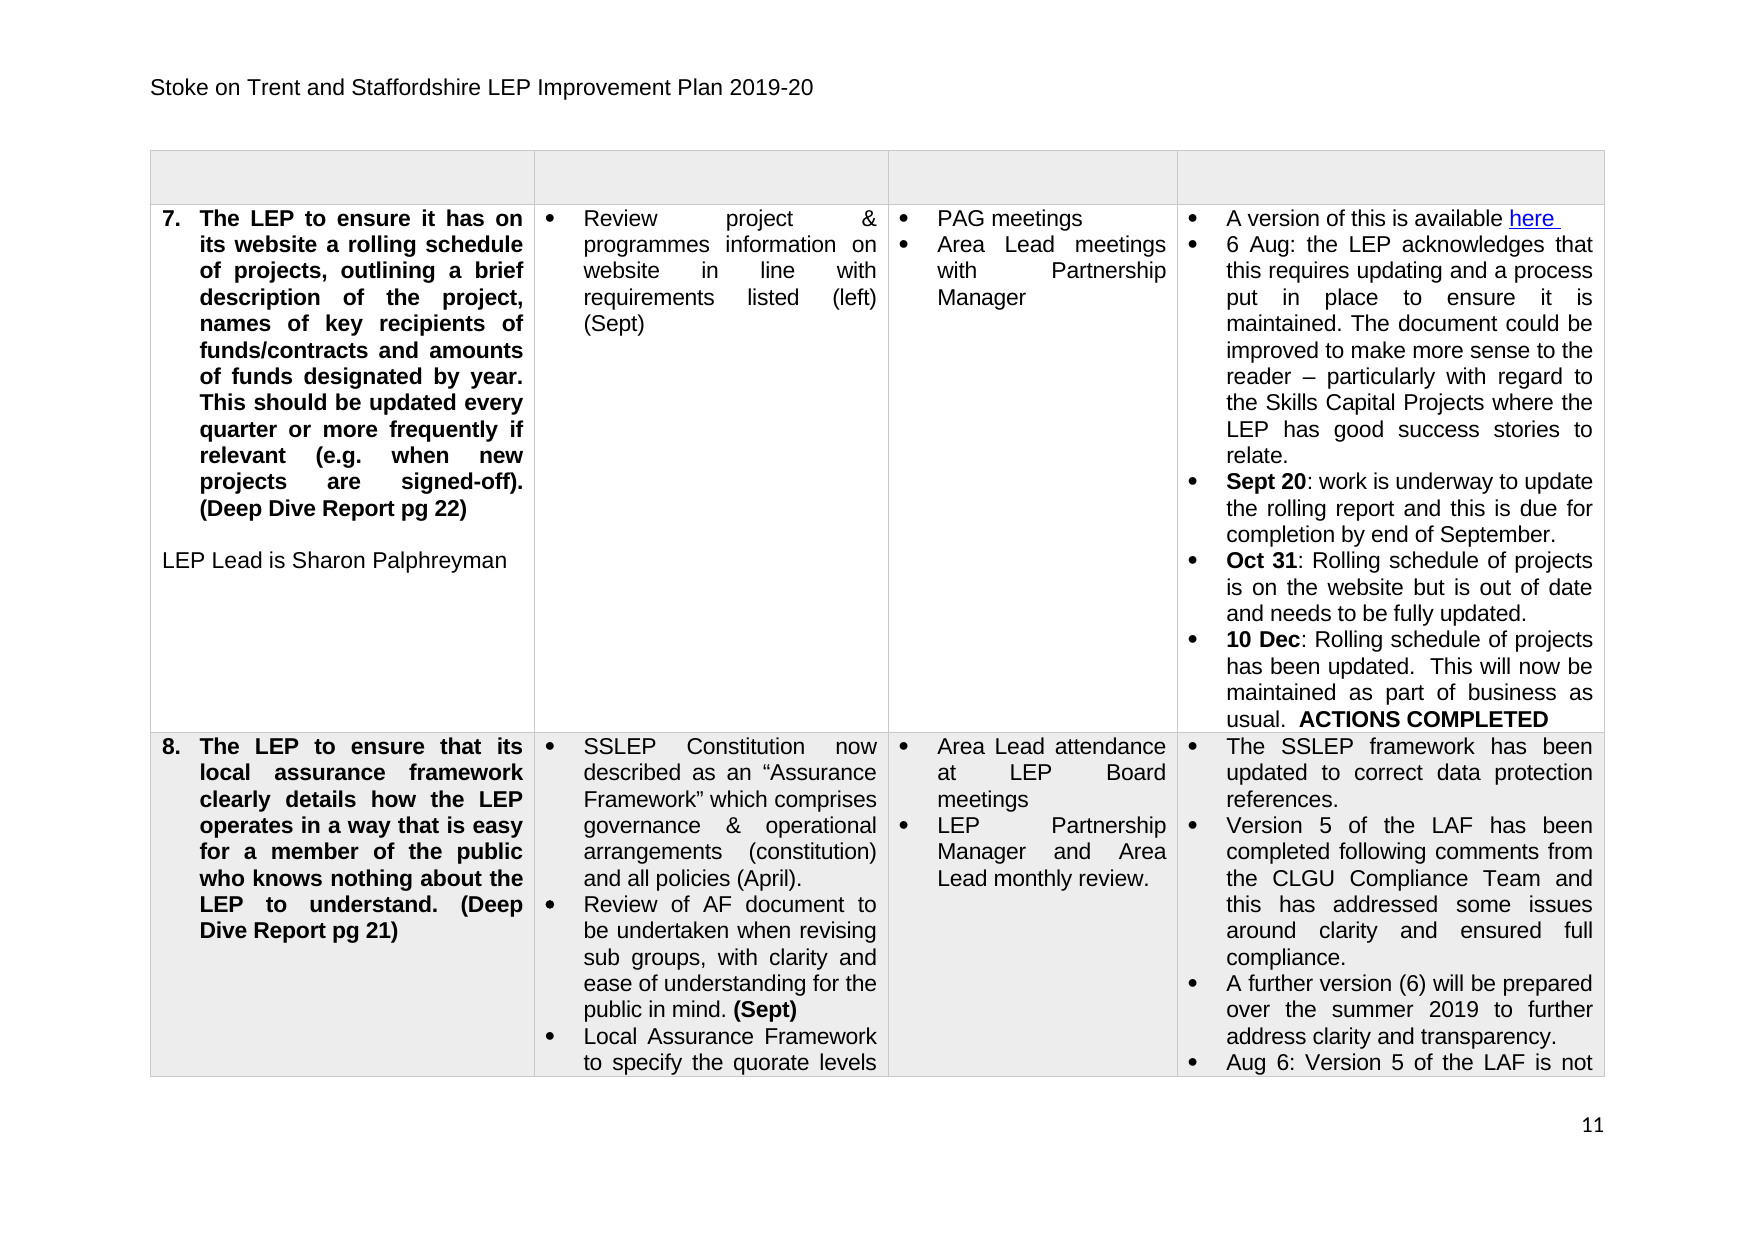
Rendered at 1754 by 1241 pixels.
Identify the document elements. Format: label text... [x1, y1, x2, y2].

table_cell Review project & programmes information on website in line with requirements listed (left) (Sept) [535, 205, 888, 732]
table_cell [1178, 733, 1604, 1076]
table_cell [889, 733, 1177, 1076]
table_cell The LEP to ensure it has on its website a rolling schedule of projects, outlining a brief description of the project, names of key recipients of funds/contracts and amounts of funds designated by year. This should be updated every quarter or more frequently if relevant (e.g. when new projects are signed-off). (Deep Dive Report pg 22) LEP Lead is Sharon Palphreyman [151, 205, 534, 732]
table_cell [535, 151, 888, 204]
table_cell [889, 151, 1177, 204]
table_cell PAG meetings Area Lead meetings with Partnership Manager [889, 205, 1177, 732]
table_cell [151, 151, 534, 204]
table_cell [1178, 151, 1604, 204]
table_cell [535, 733, 888, 1076]
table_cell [151, 733, 534, 1076]
table_cell A version of this is available here 6 Aug: the LEP acknowledges that this requires updating and a process put in place to ensure it is maintained. The document could be improved to make more sense to the reader – particularly with regard to the Skills Capital Projects where the LEP has good success stories to relate. Sept 20: work is underway to update the rolling report and this is due for completion by end of September. Oct 31: Rolling schedule of projects is on the website but is out of date and needs to be fully updated. 10 Dec: Rolling schedule of projects has been updated. This will now be maintained as part of business as usual. ACTIONS COMPLETED [1178, 205, 1604, 732]
